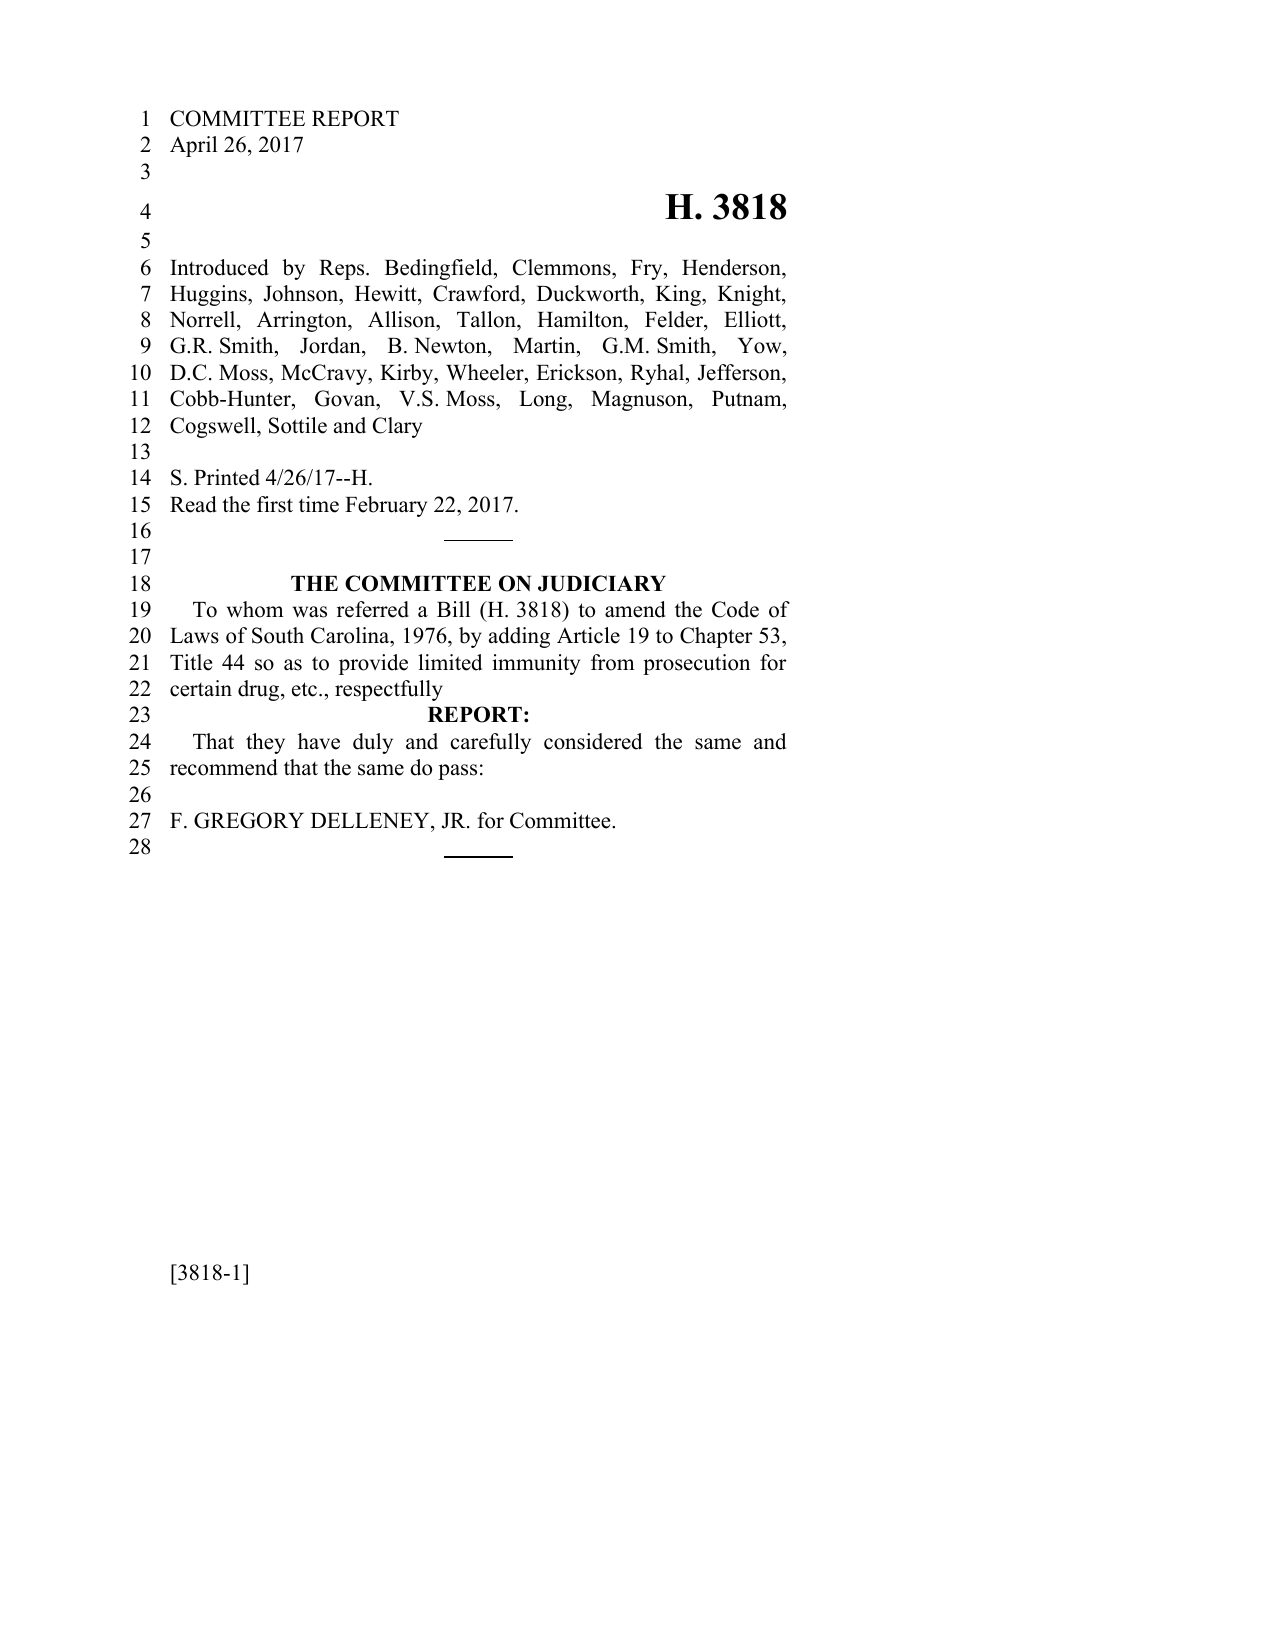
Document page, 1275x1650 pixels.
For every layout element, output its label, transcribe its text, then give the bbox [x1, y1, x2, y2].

text Introduced by Reps. Bedingfield, Clemmons, Fry, Henderson, Huggins, Johnson, Hewitt, Crawford, Duckworth, King, Knight, Norrell, Arrington, Allison, Tallon, Hamilton, Felder, Elliott, G.R. Smith, Jordan, B. Newton, Martin, G.M. Smith, Yow, D.C. Moss, McCravy, Kirby, Wheeler, Erickson, Ryhal, Jefferson, Cobb-Hunter, Govan, V.S. Moss, Long, Magnuson, Putnam, Cogswell, Sottile and Clary [169, 253, 787, 438]
text H. 3818 [169, 184, 787, 227]
text That they have duly and carefully considered the same and recommend that the same do pass: [169, 728, 787, 781]
text S. Printed 4/26/17--H. [169, 464, 787, 491]
text April 26, 2017 [169, 131, 787, 158]
text Read the first time February 22, 2017. [169, 491, 787, 517]
text F. GREGORY DELLENEY, JR. for Committee. [169, 807, 787, 833]
text COMMITTEE REPORT [169, 105, 787, 131]
text REPORT: [169, 702, 787, 728]
text THE COMMITTEE ON JUDICIARY [169, 570, 787, 596]
text To whom was referred a Bill (H. 3818) to amend the Code of Laws of South Carolina, 1976, by adding Article 19 to Chapter 53, Title 44 so as to provide limited immunity from prosecution for certain drug, etc., respectfully [169, 596, 787, 702]
